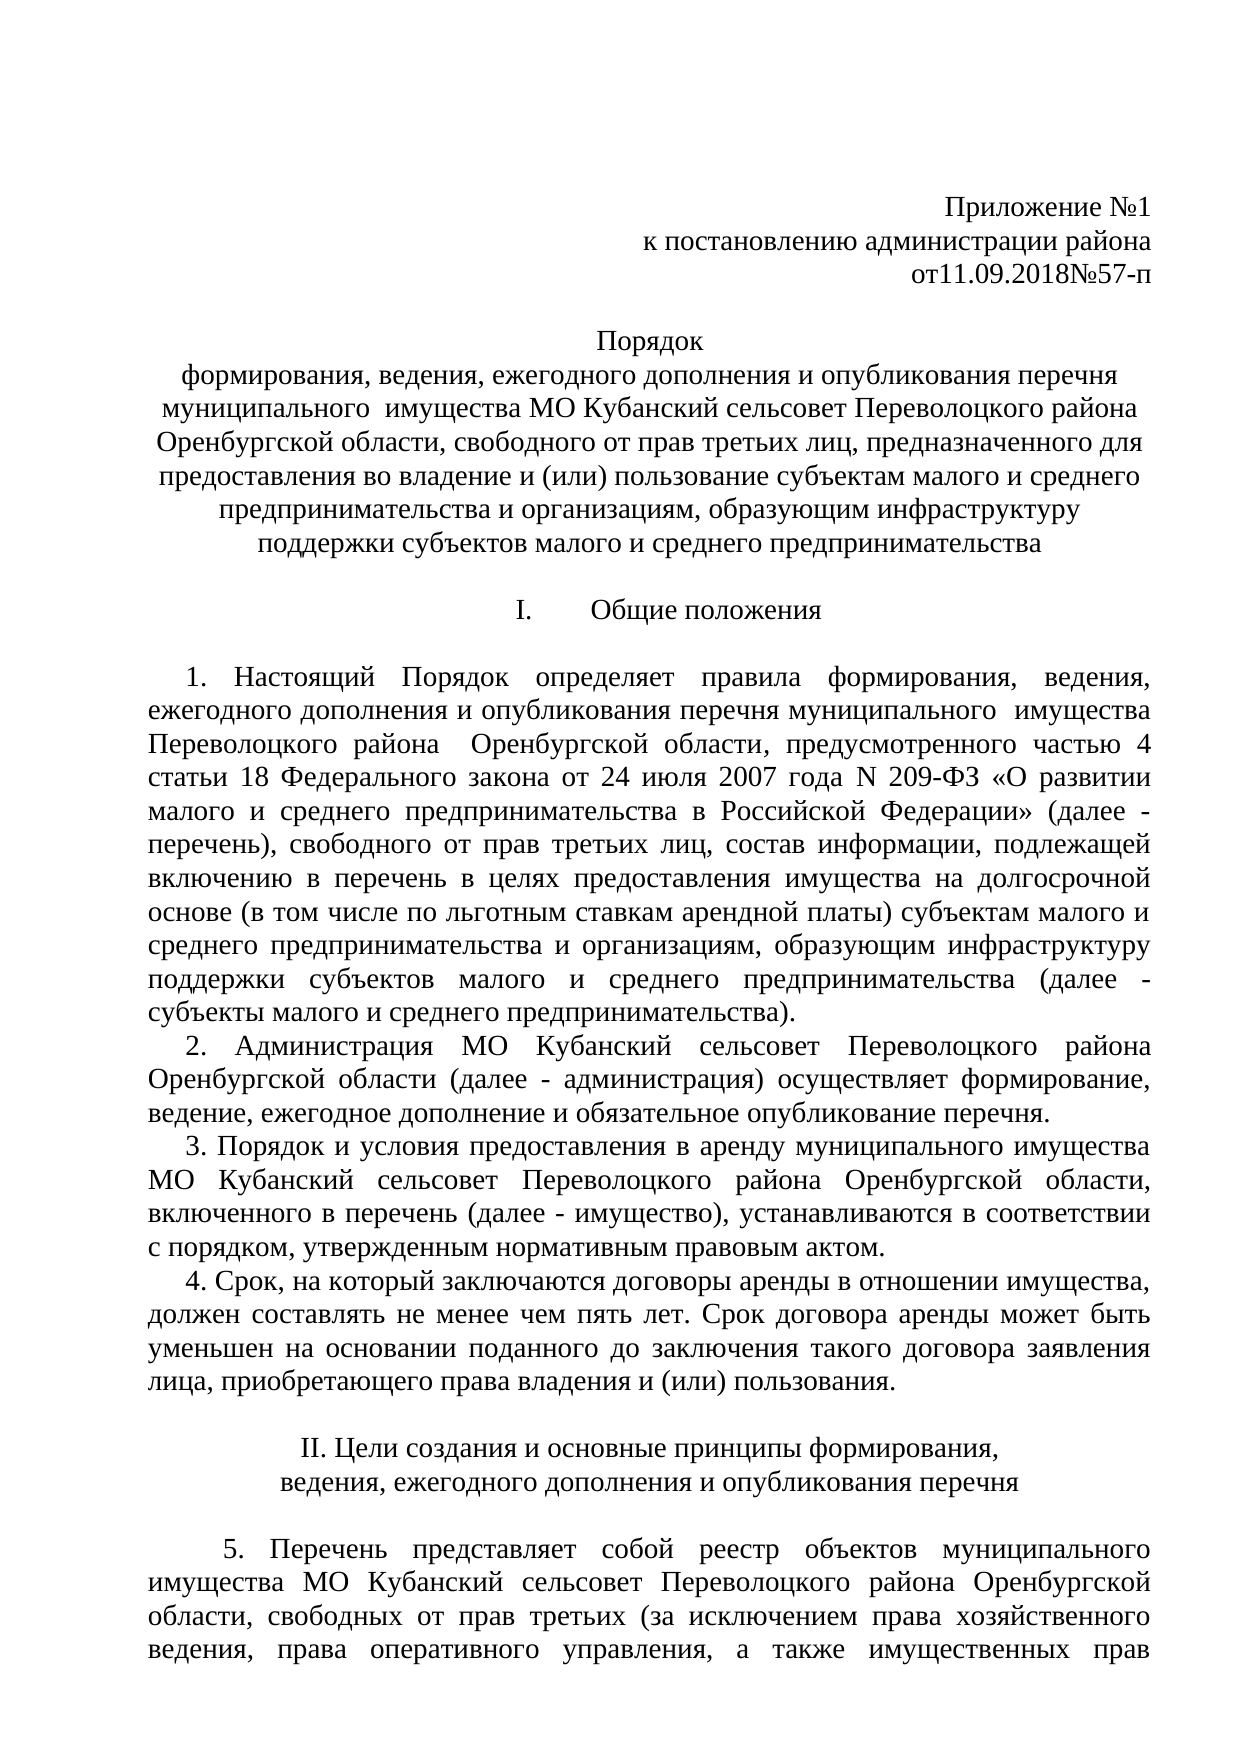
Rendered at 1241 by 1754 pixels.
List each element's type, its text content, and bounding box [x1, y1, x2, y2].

text к постановлению администрации района [148, 223, 1152, 256]
text ведения, ежегодного дополнения и опубликования перечня [148, 1464, 1152, 1497]
text Порядок [148, 323, 1152, 357]
text 3. Порядок и условия предоставления в аренду муниципального имущества МО Кубанский сельсовет Переволоцкого района Оренбургской области, включенного в перечень (далее - имущество), устанавливаются в соответствии с порядком, утвержденным нормативным правовым актом. [148, 1128, 1152, 1263]
list Общие положения [185, 592, 1152, 625]
text II. Цели создания и основные принципы формирования, [148, 1430, 1152, 1464]
text 1. Настоящий Порядок определяет правила формирования, ведения, ежегодного дополнения и опубликования перечня муниципального имущества Переволоцкого района Оренбургской области, предусмотренного частью 4 статьи 18 Федерального закона от 24 июля 2007 года N 209-ФЗ «О развитии малого и среднего предпринимательства в Российской Федерации» (далее - перечень), свободного от прав третьих лиц, состав информации, подлежащей включению в перечень в целях предоставления имущества на долгосрочной основе (в том числе по льготным ставкам арендной платы) субъектам малого и среднего предпринимательства и организациям, образующим инфраструктуру поддержки субъектов малого и среднего предпринимательства (далее - субъекты малого и среднего предпринимательства). [148, 659, 1152, 1028]
text Приложение №1 [148, 189, 1152, 223]
text 2. Администрация МО Кубанский сельсовет Переволоцкого района Оренбургской области (далее - администрация) осуществляет формирование, ведение, ежегодное дополнение и обязательное опубликование перечня. [148, 1028, 1152, 1128]
text формирования, ведения, ежегодного дополнения и опубликования перечня муниципального имущества МО Кубанский сельсовет Переволоцкого района Оренбургской области, свободного от прав третьих лиц, предназначенного для предоставления во владение и (или) пользование субъектам малого и среднего предпринимательства и организациям, образующим инфраструктуру поддержки субъектов малого и среднего предпринимательства [148, 357, 1152, 558]
text от11.09.2018№57-п [148, 256, 1152, 290]
text 4. Срок, на который заключаются договоры аренды в отношении имущества, должен составлять не менее чем пять лет. Срок договора аренды может быть уменьшен на основании поданного до заключения такого договора заявления лица, приобретающего права владения и (или) пользования. [148, 1263, 1152, 1397]
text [148, 1531, 1152, 1665]
